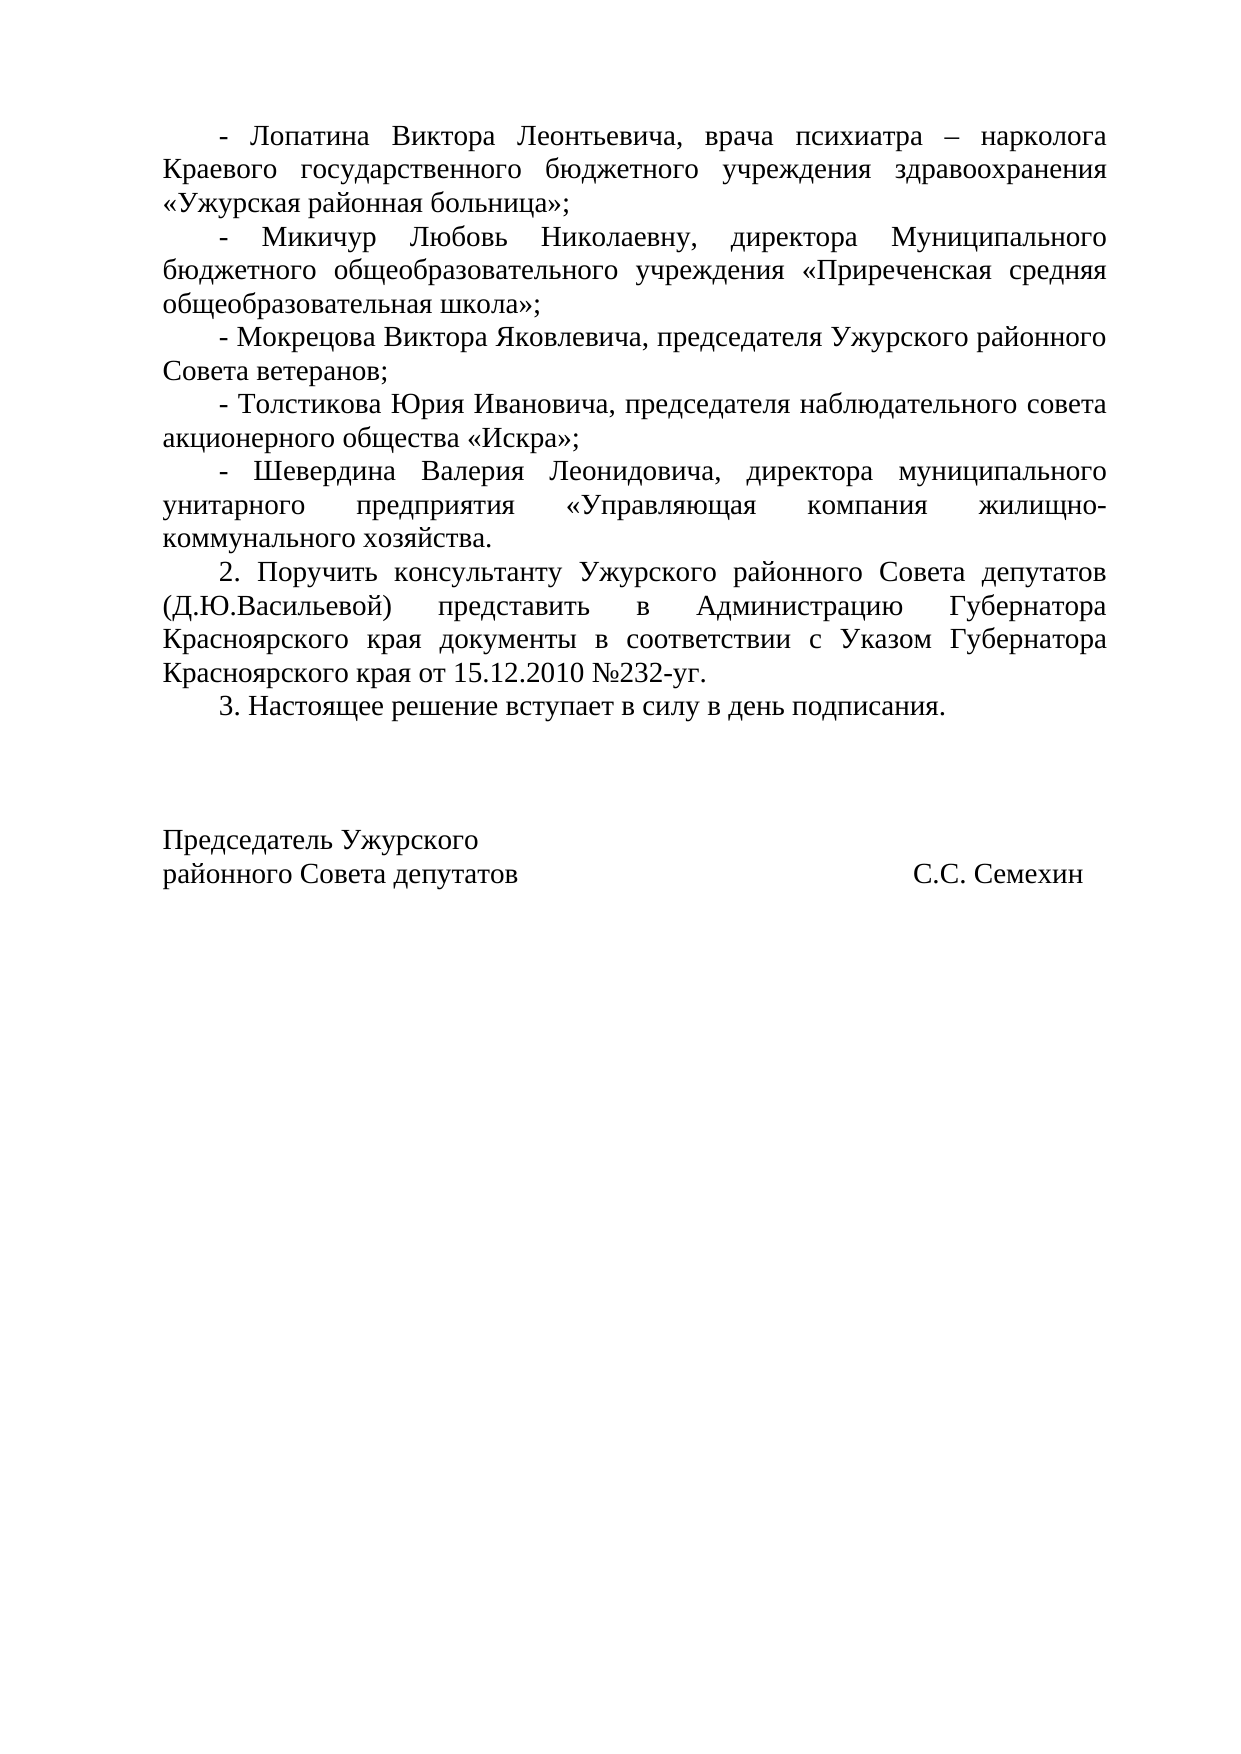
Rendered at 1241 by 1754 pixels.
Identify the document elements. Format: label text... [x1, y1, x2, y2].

text - Лопатина Виктора Леонтьевича, врача психиатра – нарколога Краевого государственного бюджетного учреждения здравоохранения «Ужурская районная больница»; [162, 118, 1107, 219]
text - Мокрецова Виктора Яковлевича, председателя Ужурского районного Совета ветеранов; [162, 319, 1107, 386]
text - Толстикова Юрия Ивановича, председателя наблюдательного совета акционерного общества «Искра»; [162, 386, 1107, 453]
text 2. Поручить консультанту Ужурского районного Совета депутатов (Д.Ю.Васильевой) представить в Администрацию Губернатора Красноярского края документы в соответствии с Указом Губернатора Красноярского края от 15.12.2010 №232-уг. [162, 554, 1107, 688]
text Председатель Ужурского [162, 822, 1107, 856]
text 3. Настоящее решение вступает в силу в день подписания. [162, 688, 1107, 722]
text - Микичур Любовь Николаевну, директора Муниципального бюджетного общеобразовательного учреждения «Приреченская средняя общеобразовательная школа»; [162, 219, 1107, 319]
text - Шевердина Валерия Леонидовича, директора муниципального унитарного предприятия «Управляющая компания жилищно-коммунального хозяйства. [162, 453, 1107, 554]
text районного Совета депутатов С.С. Семехин [162, 856, 1107, 889]
